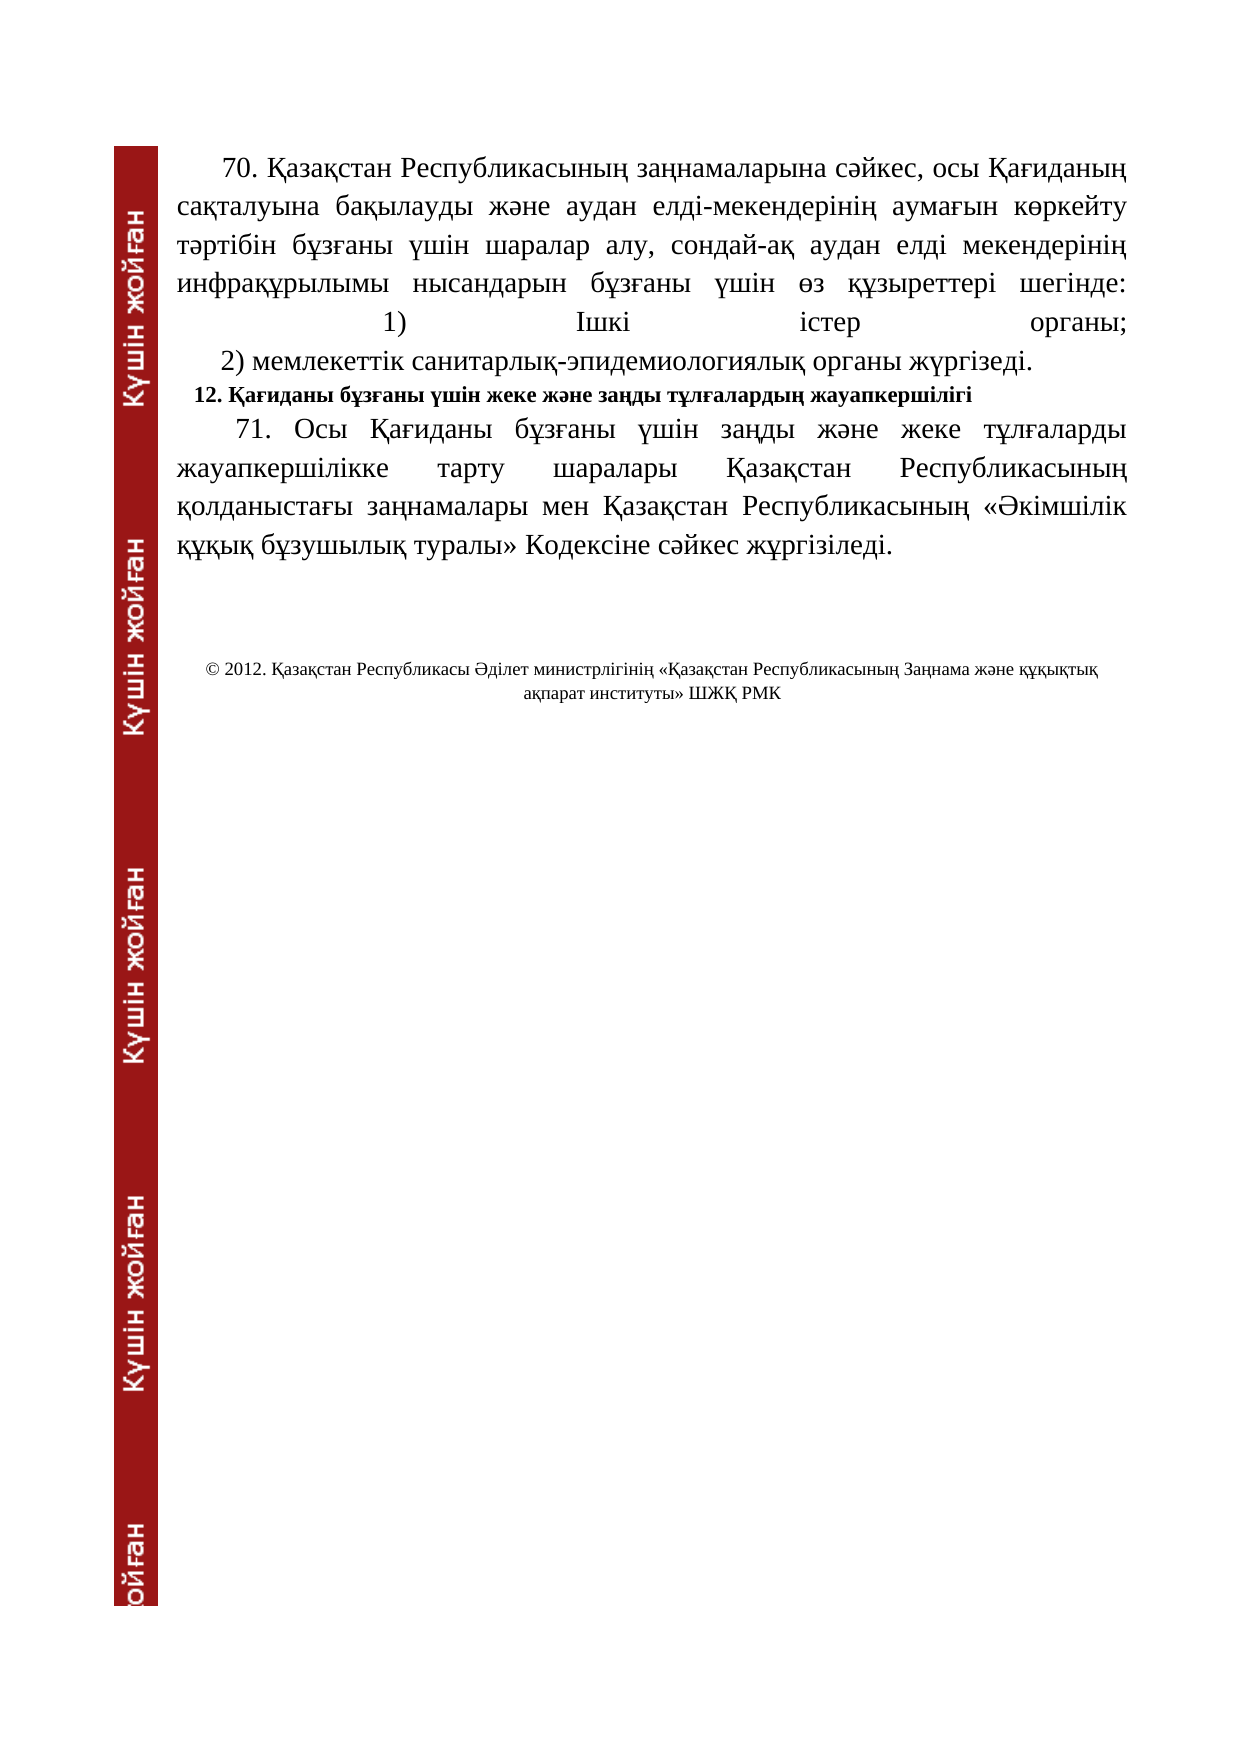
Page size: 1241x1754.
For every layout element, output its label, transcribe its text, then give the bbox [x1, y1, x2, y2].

picture [114, 146, 158, 150]
picture [114, 376, 158, 381]
picture [114, 704, 158, 1606]
picture [114, 561, 158, 657]
text 70. Қазақстан Республикасының заңнамаларына сәйкес, осы Қағиданың сақталуына бақылауды және аудан елді-мекендерінің аумағын көркейту тәртібін бұзғаны үшін шаралар алу, сондай-ақ аудан елді мекендерінің инфрақұрылымы нысандарын бұзғаны үшін өз құзыреттері шегінде: 1) Ішкі істер органы; 2) мемлекеттік санитарлық-эпидемиологиялық органы жүргізеді. [112, 150, 1128, 376]
text © 2012. Қазақстан Республикасы Әділет министрлігінің «Қазақстан Республикасының Заңнама және құқықтық ақпарат институты» ШЖҚ РМК [112, 657, 1128, 704]
text 12. Қағиданы бұзғаны үшін жеке және заңды тұлғалардың жауапкершілігі [112, 381, 1128, 408]
text 71. Осы Қағиданы бұзғаны үшін заңды және жеке тұлғаларды жауапкершілікке тарту шаралары Қазақстан Республикасының қолданыстағы заңнамалары мен Қазақстан Республикасының «Әкімшілік құқық бұзушылық туралы» Кодексіне сәйкес жұргізіледі. [112, 411, 1128, 561]
